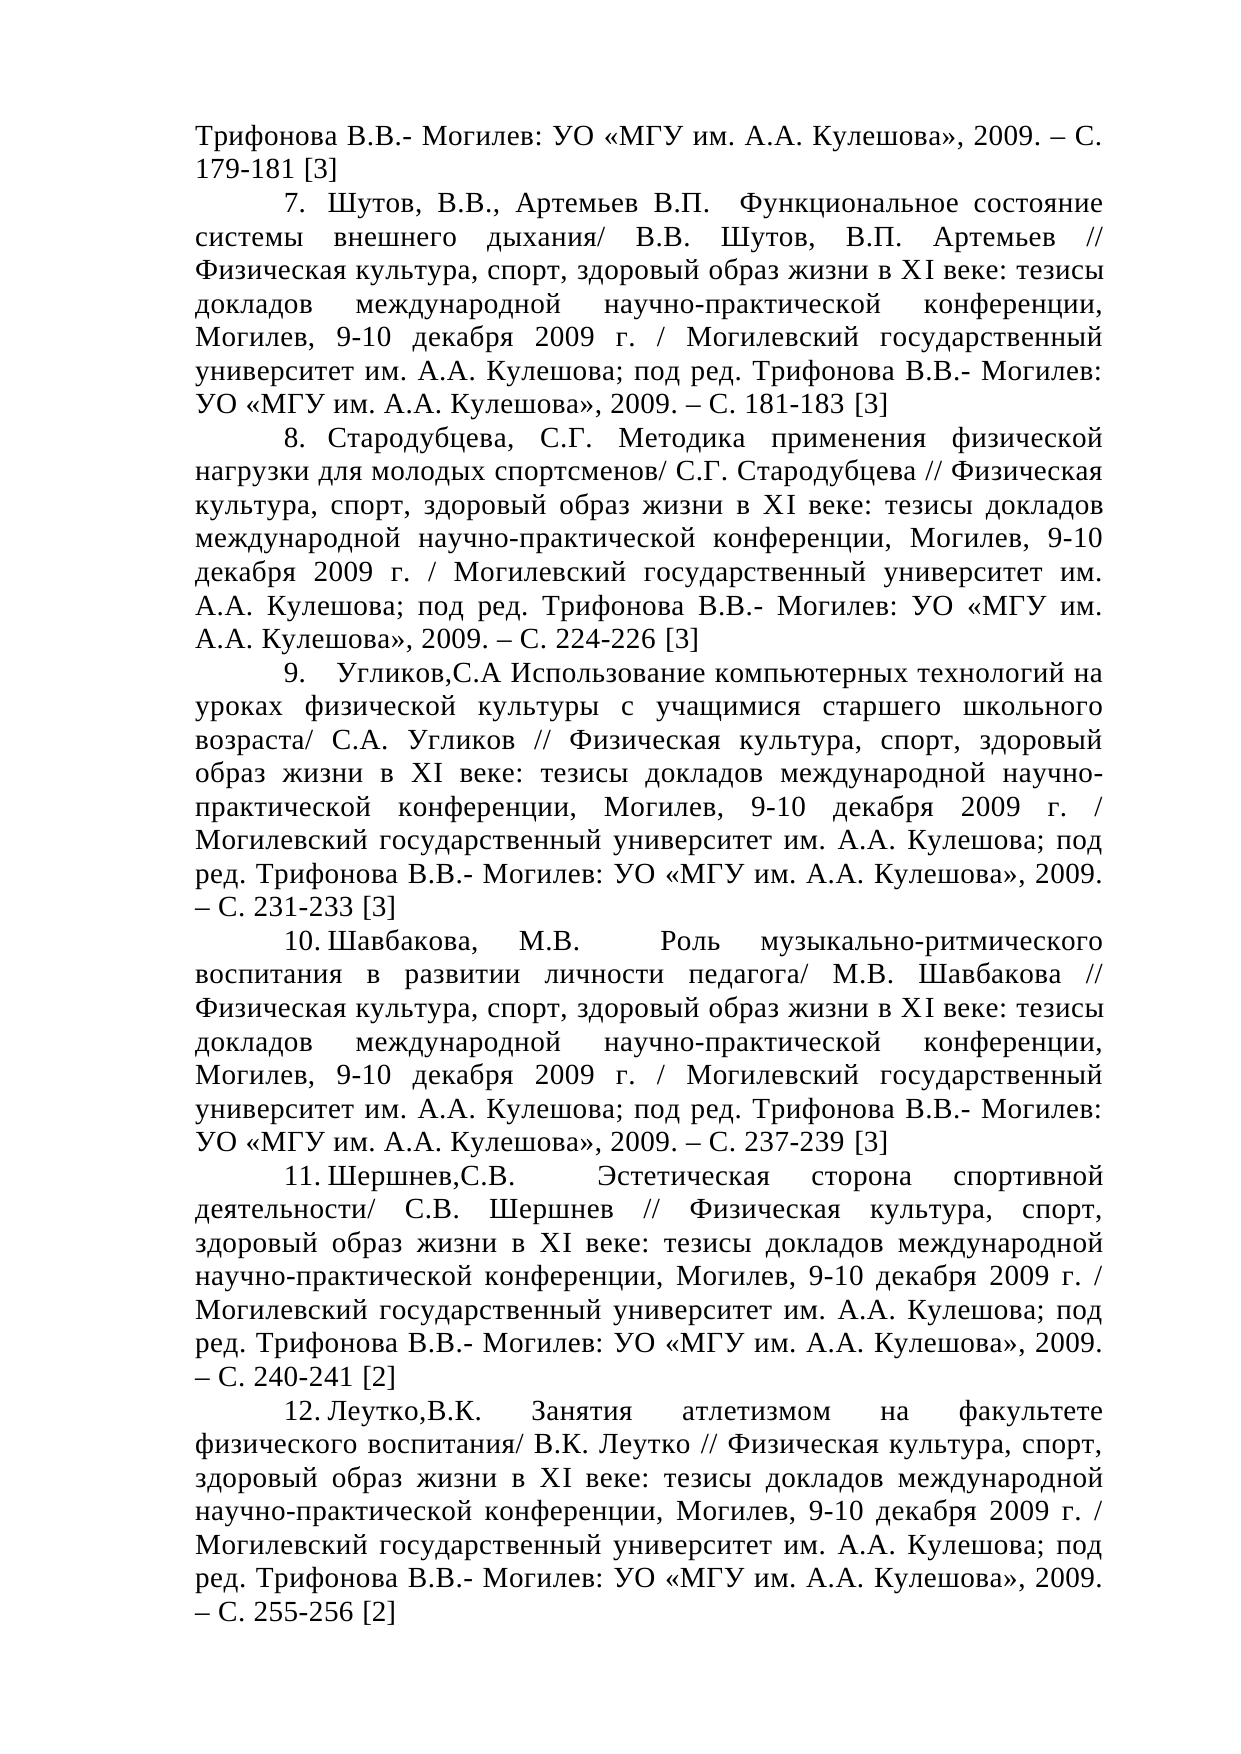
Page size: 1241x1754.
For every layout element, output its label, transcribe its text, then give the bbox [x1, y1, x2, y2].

list Шершнев,С.В. Эстетическая сторона спортивной деятельности/ С.В. Шершнев // Физическая культура, спорт, здоровый образ жизни в ХI веке: тезисы докладов международной научно-практической конференции, Могилев, 9-10 декабря . / Могилевский государственный университет им. А.А. Кулешова; под ред. Трифонова В.В.- Могилев: УО «МГУ им. А.А. Кулешова», 2009. – С. 240-241 [2] [195, 1158, 1104, 1393]
list Леутко,В.К. Занятия атлетизмом на факультете физического воспитания/ В.К. Леутко // Физическая культура, спорт, здоровый образ жизни в ХI веке: тезисы докладов международной научно-практической конференции, Могилев, 9-10 декабря . / Могилевский государственный университет им. А.А. Кулешова; под ред. Трифонова В.В.- Могилев: УО «МГУ им. А.А. Кулешова», 2009. – С. 255-256 [2] [195, 1393, 1104, 1627]
list Шавбакова, М.В. Роль музыкально-ритмического воспитания в развитии личности педагога/ М.В. Шавбакова // Физическая культура, спорт, здоровый образ жизни в ХI веке: тезисы докладов международной научно-практической конференции, Могилев, 9-10 декабря . / Могилевский государственный университет им. А.А. Кулешова; под ред. Трифонова В.В.- Могилев: УО «МГУ им. А.А. Кулешова», 2009. – С. 237-239 [3] [195, 923, 1104, 1158]
list Угликов,С.А Использование компьютерных технологий на уроках физической культуры с учащимися старшего школьного возраста/ С.А. Угликов // Физическая культура, спорт, здоровый образ жизни в ХI веке: тезисы докладов международной научно-практической конференции, Могилев, 9-10 декабря . / Могилевский государственный университет им. А.А. Кулешова; под ред. Трифонова В.В.- Могилев: УО «МГУ им. А.А. Кулешова», 2009. – С. 231-233 [3] [195, 655, 1104, 923]
list Стародубцева, С.Г. Методика применения физической нагрузки для молодых спортсменов/ С.Г. Стародубцева // Физическая культура, спорт, здоровый образ жизни в ХI веке: тезисы докладов международной научно-практической конференции, Могилев, 9-10 декабря . / Могилевский государственный университет им. А.А. Кулешова; под ред. Трифонова В.В.- Могилев: УО «МГУ им. А.А. Кулешова», 2009. – С. 224-226 [3] [195, 420, 1104, 655]
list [195, 118, 1104, 185]
list Шутов, В.В., Артемьев В.П. Функциональное состояние системы внешнего дыхания/ В.В. Шутов, В.П. Артемьев // Физическая культура, спорт, здоровый образ жизни в ХI веке: тезисы докладов международной научно-практической конференции, Могилев, 9-10 декабря . / Могилевский государственный университет им. А.А. Кулешова; под ред. Трифонова В.В.- Могилев: УО «МГУ им. А.А. Кулешова», 2009. – С. 181-183 [3] [195, 185, 1104, 420]
